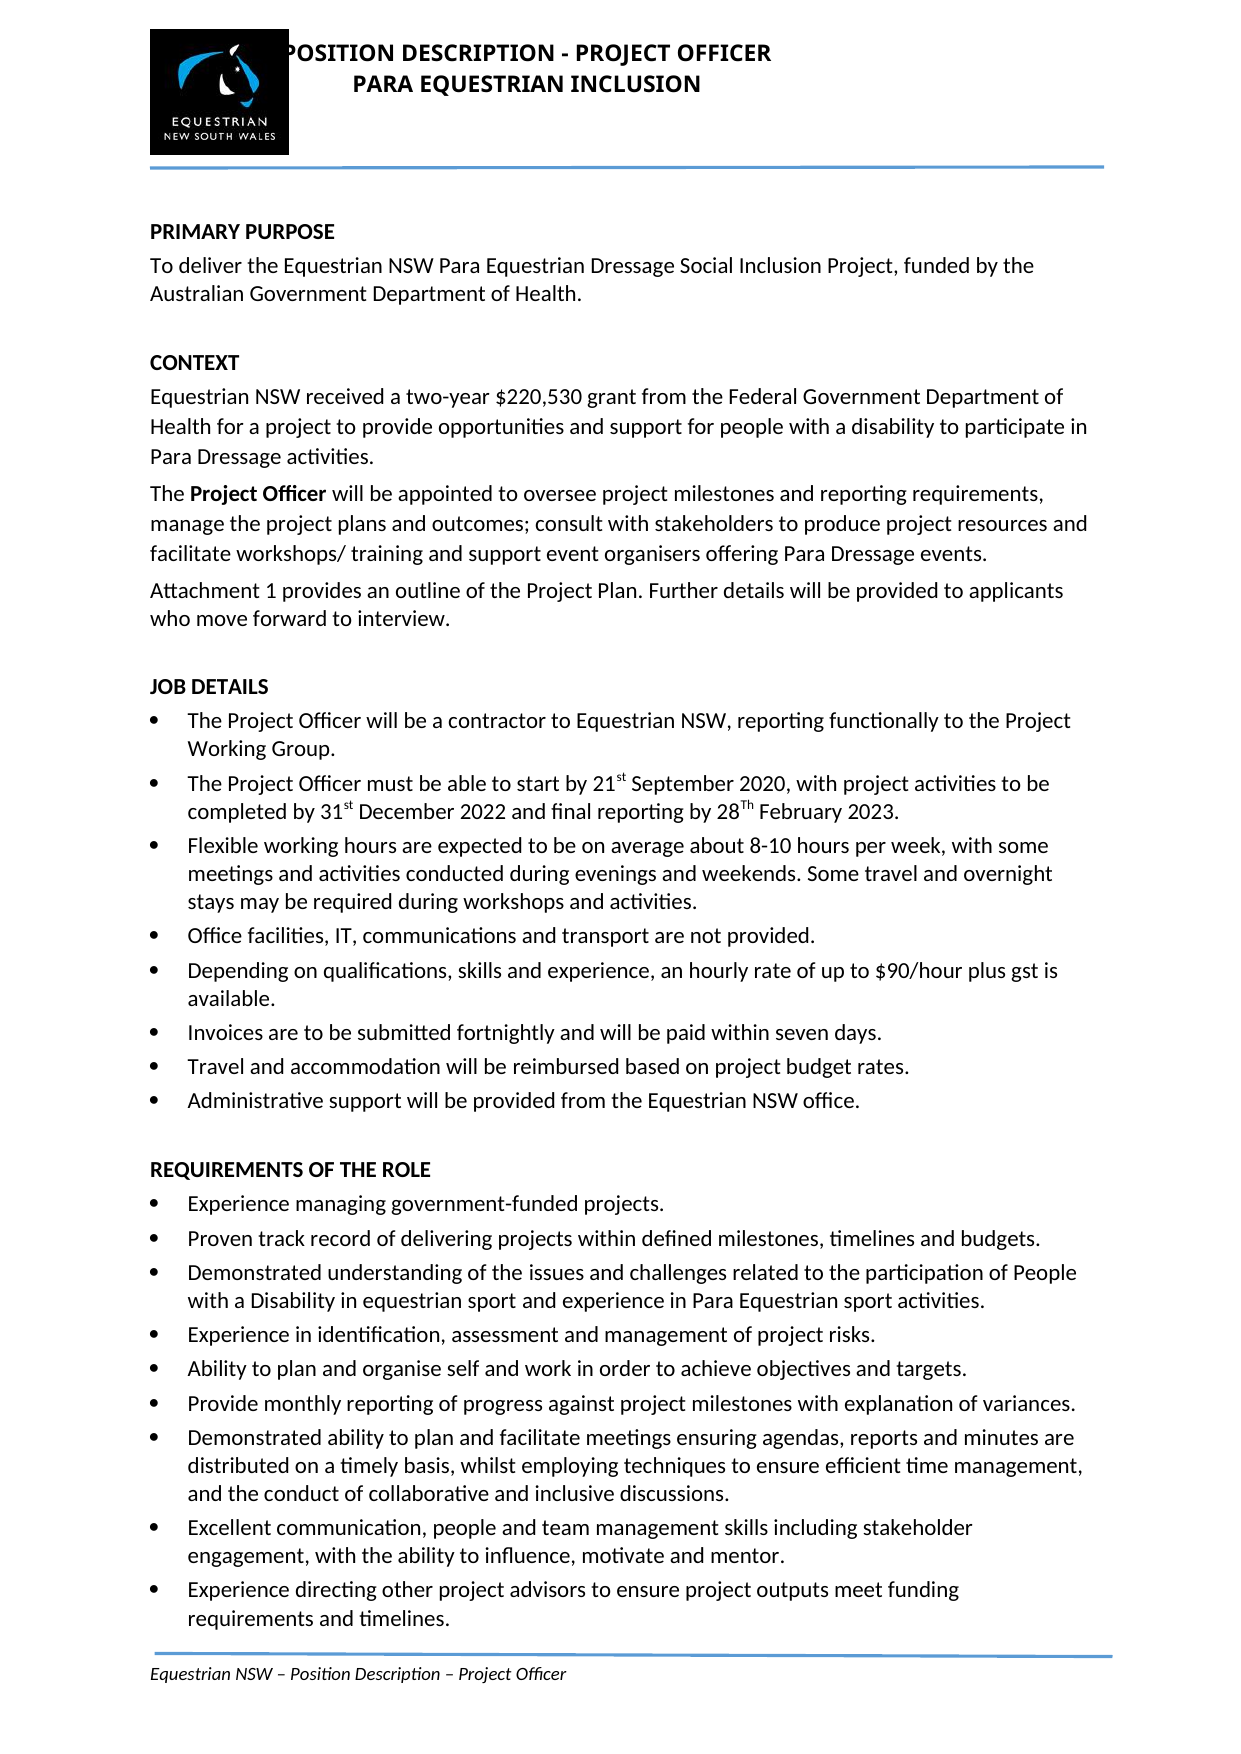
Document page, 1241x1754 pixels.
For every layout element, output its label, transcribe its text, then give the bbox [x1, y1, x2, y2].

list The Project Officer will be a contractor to Equestrian NSW, reporting functionally to the Project Working Group. [150, 707, 1090, 763]
text The Project Officer will be appointed to oversee project milestones and reporting requirements, manage the project plans and outcomes; consult with stakeholders to produce project resources and facilitate workshops/ training and support event organisers offering Para Dressage events. [150, 479, 1090, 567]
list Ability to plan and organise self and work in order to achieve objectives and targets. [150, 1354, 1090, 1382]
list The Project Officer must be able to start by 21st September 2020, with project activities to be completed by 31st December 2022 and final reporting by 28Th February 2023. [150, 769, 1090, 825]
list Flexible working hours are expected to be on average about 8-10 hours per week, with some meetings and activities conducted during evenings and weekends. Some travel and overnight stays may be required during workshops and activities. [150, 831, 1090, 915]
text JOB DETAILS [150, 672, 1090, 700]
list Provide monthly reporting of progress against project milestones with explanation of variances. [150, 1389, 1090, 1417]
list Demonstrated understanding of the issues and challenges related to the participation of People with a Disability in equestrian sport and experience in Para Equestrian sport activities. [150, 1258, 1090, 1314]
list Experience directing other project advisors to ensure project outputs meet funding requirements and timelines. [150, 1576, 1090, 1632]
text To deliver the Equestrian NSW Para Equestrian Dressage Social Inclusion Project, funded by the Australian Government Department of Health. [150, 251, 1090, 307]
list Administrative support will be provided from the Equestrian NSW office. [150, 1087, 1090, 1114]
text Attachment 1 provides an outline of the Project Plan. Further details will be provided to applicants who move forward to interview. [150, 576, 1090, 632]
list Invoices are to be submitted fortnightly and will be paid within seven days. [150, 1018, 1090, 1046]
list Proven track record of delivering projects within defined milestones, timelines and budgets. [150, 1224, 1090, 1252]
list Experience in identification, assessment and management of project risks. [150, 1320, 1090, 1348]
list Office facilities, IT, communications and transport are not provided. [150, 921, 1090, 949]
text Equestrian NSW received a two-year $220,530 grant from the Federal Government Department of Health for a project to provide opportunities and support for people with a disability to participate in Para Dressage activities. [150, 382, 1090, 470]
list Depending on qualifications, skills and experience, an hourly rate of up to $90/hour plus gst is available. [150, 956, 1090, 1012]
text REQUIREMENTS OF THE ROLE [150, 1155, 1090, 1183]
text PRIMARY PURPOSE [150, 217, 1090, 245]
list Travel and accommodation will be reimbursed based on project budget rates. [150, 1052, 1090, 1080]
picture [150, 29, 289, 155]
list Demonstrated ability to plan and facilitate meetings ensuring agendas, reports and minutes are distributed on a timely basis, whilst employing techniques to ensure efficient time management, and the conduct of collaborative and inclusive discussions. [150, 1423, 1090, 1507]
list Experience managing government-funded projects. [150, 1189, 1090, 1217]
list Excellent communication, people and team management skills including stakeholder engagement, with the ability to influence, motivate and mentor. [150, 1513, 1090, 1569]
text CONTEXT [150, 348, 1090, 376]
